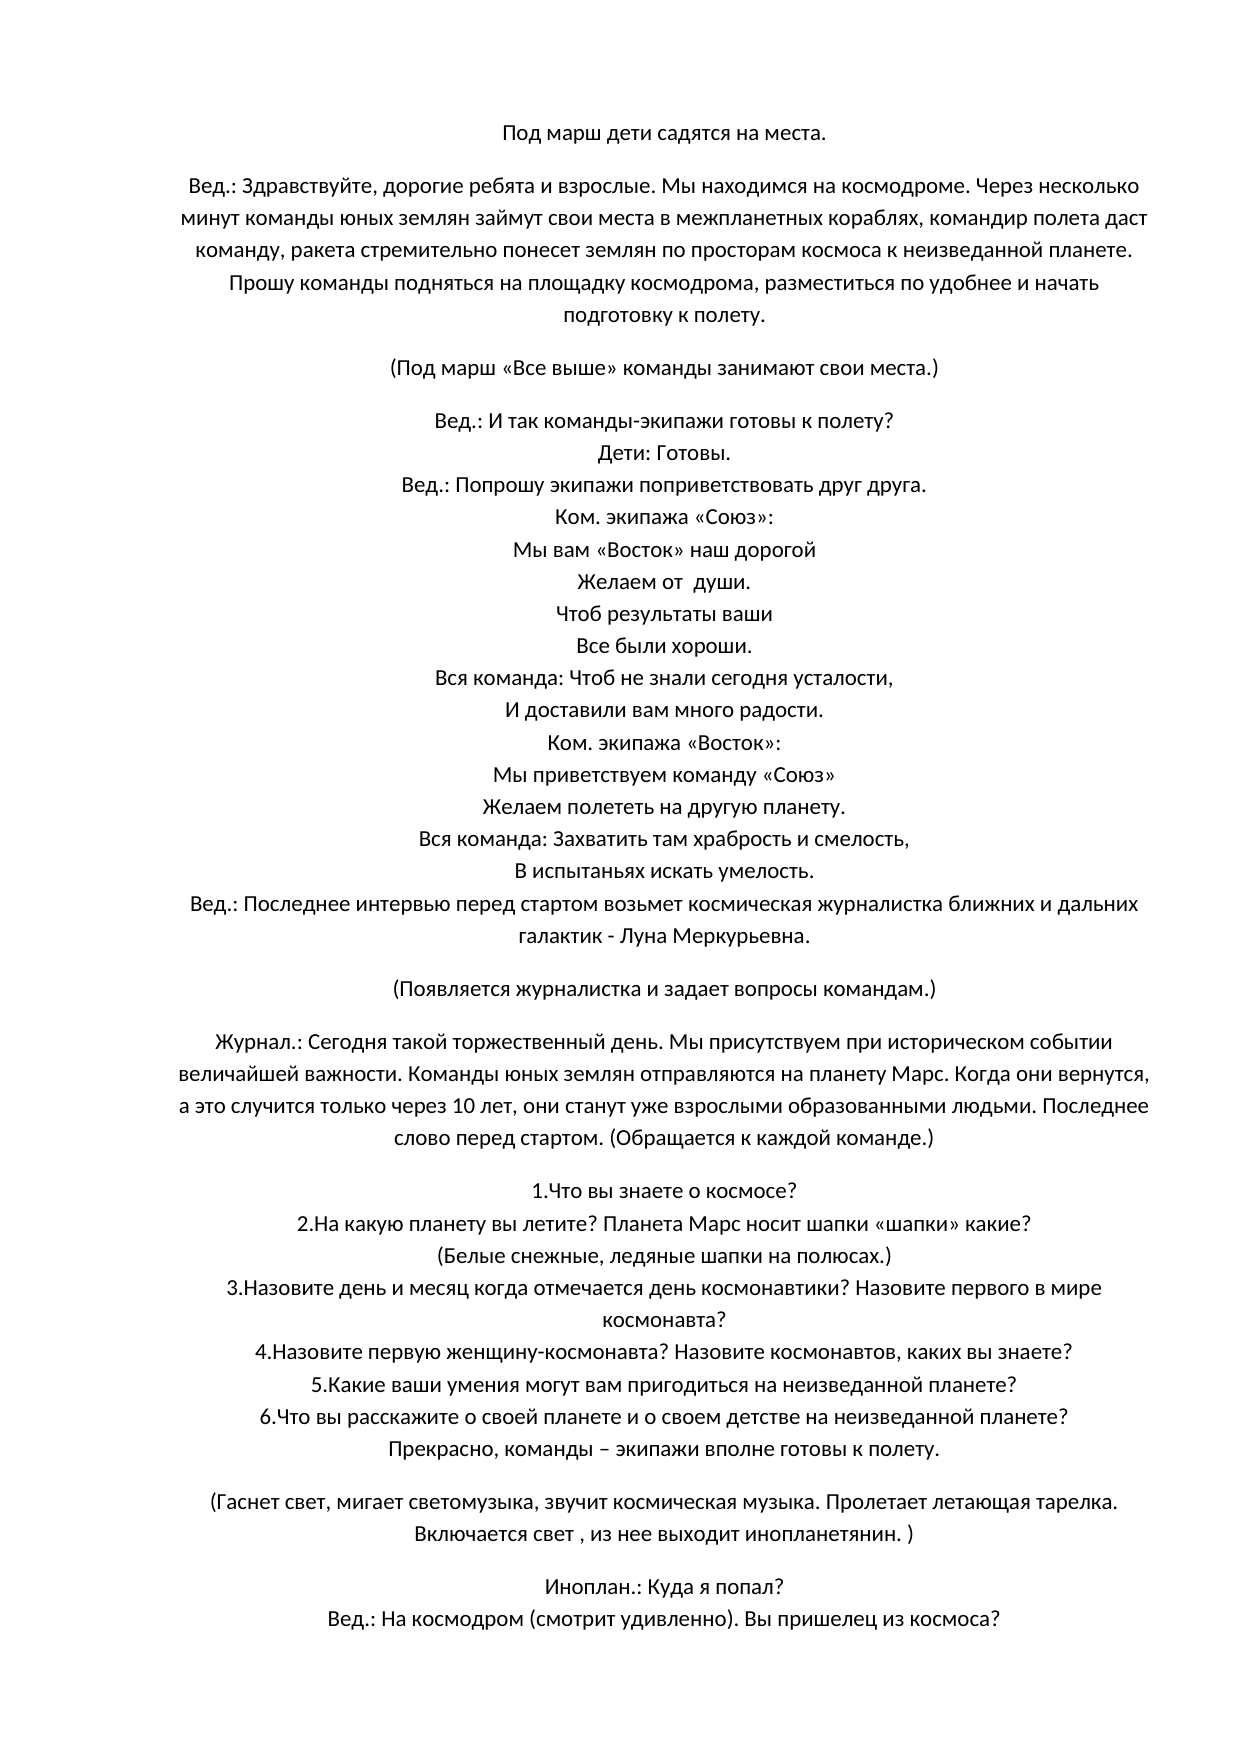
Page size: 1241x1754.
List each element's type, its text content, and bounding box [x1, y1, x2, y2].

text Вед.: Здравствуйте, дорогие ребята и взрослые. Мы находимся на космодроме. Через несколько минут команды юных землян займут свои места в межпланетных кораблях, командир полета даст команду, ракета стремительно понесет землян по просторам космоса к неизведанной планете. Прошу команды подняться на площадку космодрома, разместиться по удобнее и начать подготовку к полету. [177, 171, 1152, 328]
text (Гаснет свет, мигает светомузыка, звучит космическая музыка. Пролетает летающая тарелка. Включается свет , из нее выходит инопланетянин. ) [177, 1487, 1152, 1547]
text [177, 1572, 1152, 1632]
text Журнал.: Сегодня такой торжественный день. Мы присутствуем при историческом событии величайшей важности. Команды юных землян отправляются на планету Марс. Когда они вернутся, а это случится только через 10 лет, они станут уже взрослыми образованными людьми. Последнее слово перед стартом. (Обращается к каждой команде.) [177, 1027, 1152, 1152]
text Вед.: И так команды-экипажи готовы к полету? Дети: Готовы. Вед.: Попрошу экипажи поприветствовать друг друга. Ком. экипажа «Союз»: Мы вам «Восток» наш дорогой Желаем от души. Чтоб результаты ваши Все были хороши. Вся команда: Чтоб не знали сегодня усталости, И доставили вам много радости. Ком. экипажа «Восток»: Мы приветствуем команду «Союз» Желаем полететь на другую планету. Вся команда: Захватить там храбрость и смелость, В испытаньях искать умелость. Вед.: Последнее интервью перед стартом возьмет космическая журналистка ближних и дальних галактик - Луна Меркурьевна. [177, 406, 1152, 949]
text 1.Что вы знаете о космосе? 2.На какую планету вы летите? Планета Марс носит шапки «шапки» какие? (Белые снежные, ледяные шапки на полюсах.) 3.Назовите день и месяц когда отмечается день космонавтики? Назовите первого в мире космонавта? 4.Назовите первую женщину-космонавта? Назовите космонавтов, каких вы знаете? 5.Какие ваши умения могут вам пригодиться на неизведанной планете? 6.Что вы расскажите о своей планете и о своем детстве на неизведанной планете? Прекрасно, команды – экипажи вполне готовы к полету. [177, 1177, 1152, 1462]
text (Появляется журналистка и задает вопросы командам.) [177, 974, 1152, 1002]
text Под марш дети садятся на места. [177, 118, 1152, 146]
text (Под марш «Все выше» команды занимают свои места.) [177, 353, 1152, 381]
